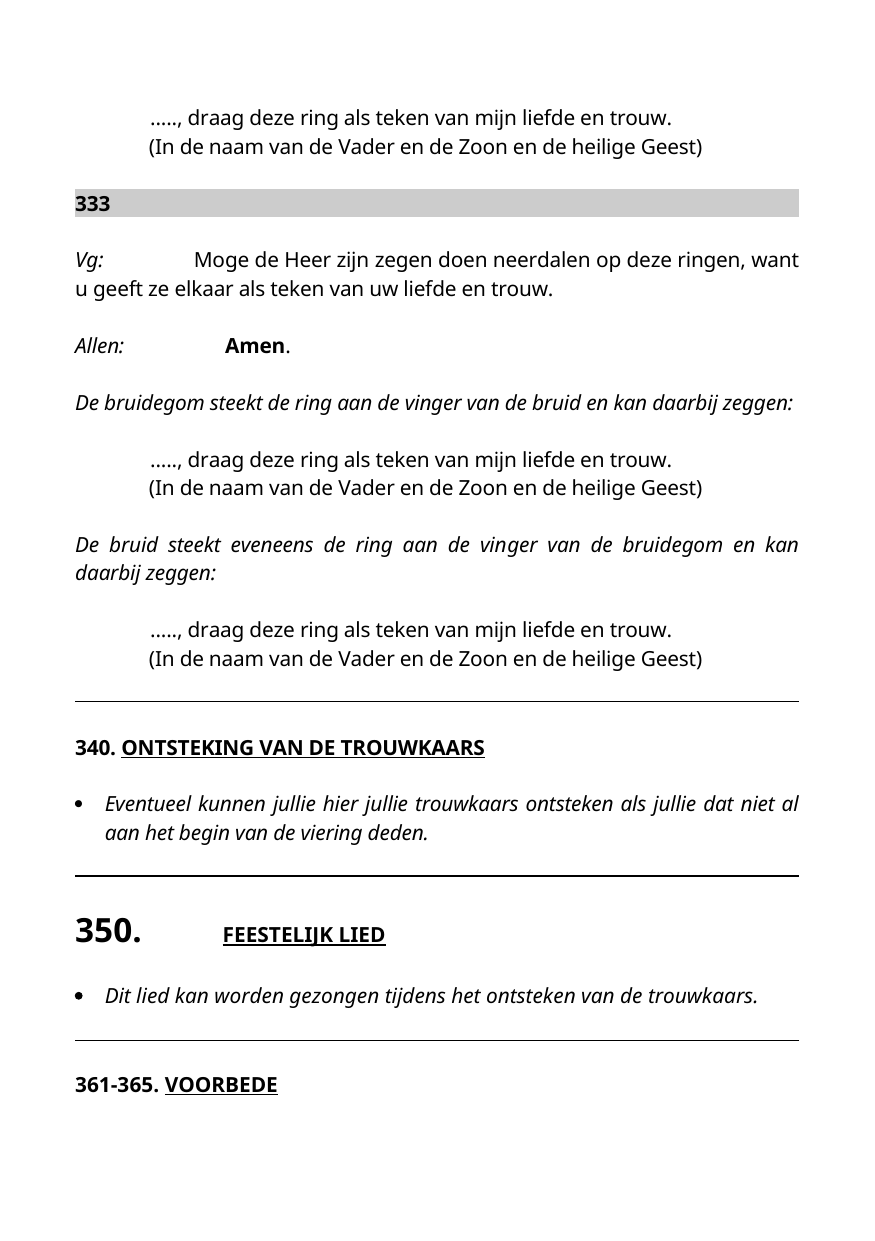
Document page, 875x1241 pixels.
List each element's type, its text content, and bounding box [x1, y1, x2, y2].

list Allen: Amen. [75, 331, 799, 359]
list (In de naam van de Vader en de Zoon en de heilige Geest) [75, 473, 799, 502]
list ....., draag deze ring als teken van mijn liefde en trouw. [75, 615, 799, 644]
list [75, 103, 799, 132]
list Dit lied kan worden gezongen tijdens het ontsteken van de trouwkaars. [75, 981, 799, 1009]
list De bruidegom steekt de ring aan de vinger van de bruid en kan daarbij zeggen: [75, 388, 799, 416]
list De bruid steekt eveneens de ring aan de vinger van de bruidegom en kan daarbij zeggen: [75, 530, 799, 587]
list Vg: Moge de Heer zijn zegen doen neerdalen op deze ringen, want u geeft ze elkaar als teken van uw liefde en trouw. [75, 246, 799, 302]
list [75, 132, 799, 160]
list ....., draag deze ring als teken van mijn liefde en trouw. [75, 445, 799, 473]
list 333 [75, 189, 799, 217]
list 340. ONTSTEKING VAN DE TROUWKAARS [75, 733, 799, 761]
list 361-365. VOORBEDE [75, 1070, 799, 1098]
list (In de naam van de Vader en de Zoon en de heilige Geest) [75, 644, 799, 672]
list FEESTELIJK LIED [75, 907, 799, 952]
list Eventueel kunnen jullie hier jullie trouwkaars ontsteken als jullie dat niet al aan het begin van de viering deden. [75, 789, 799, 846]
